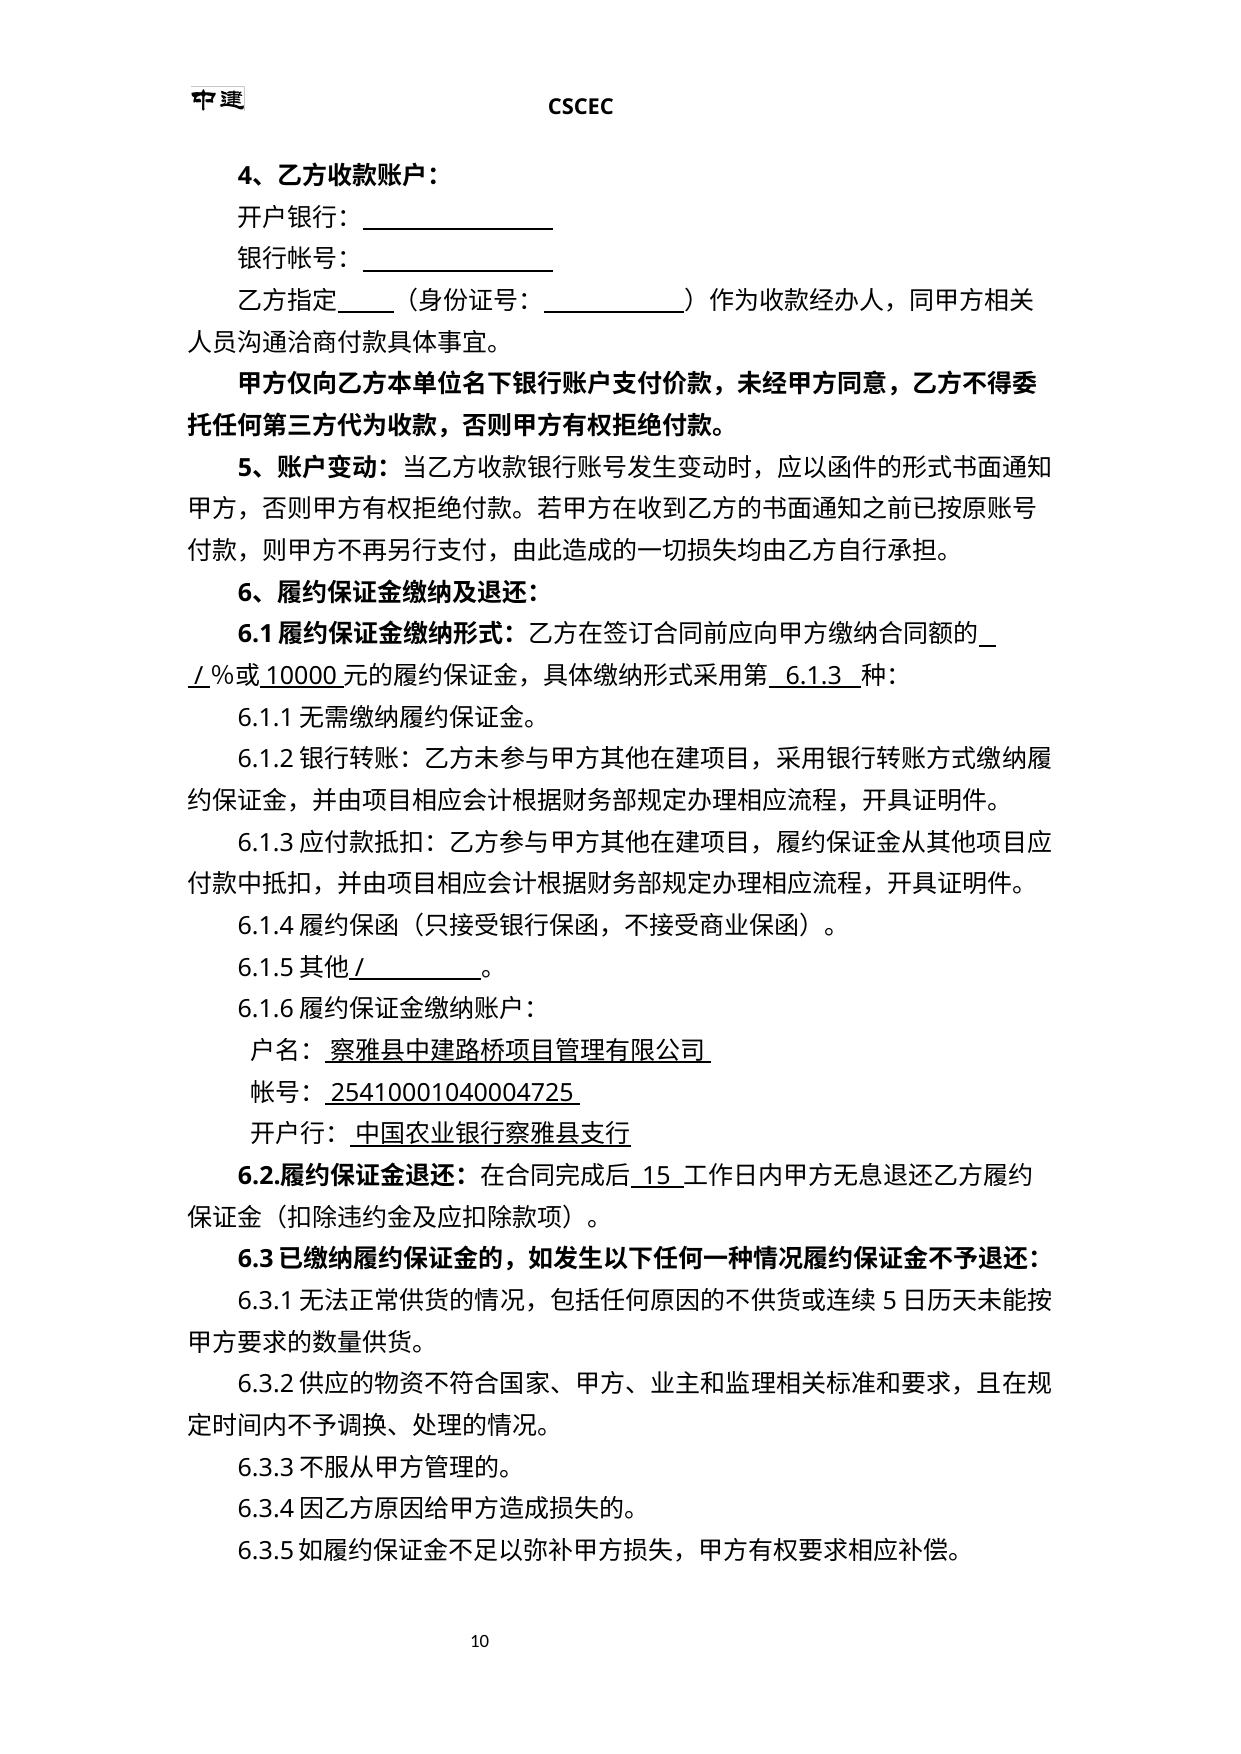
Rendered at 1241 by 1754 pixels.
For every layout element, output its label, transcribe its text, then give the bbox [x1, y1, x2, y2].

text 6.3.3不服从甲方管理的。 [187, 1442, 1053, 1483]
text 6.3已缴纳履约保证金的，如发生以下任何一种情况履约保证金不予退还： [187, 1233, 1053, 1275]
text 6.1.6履约保证金缴纳账户： [187, 983, 1053, 1025]
text 6.3.4因乙方原因给甲方造成损失的。 [187, 1483, 1053, 1525]
text 6.1.3应付款抵扣：乙方参与甲方其他在建项目，履约保证金从其他项目应付款中抵扣，并由项目相应会计根据财务部规定办理相应流程，开具证明件。 [187, 817, 1053, 900]
text 乙方指定 （身份证号： ）作为收款经办人，同甲方相关人员沟通洽商付款具体事宜。 [187, 275, 1053, 358]
text 银行帐号： [187, 233, 1053, 275]
text 6.1履约保证金缴纳形式：乙方在签订合同前应向甲方缴纳合同额的 [187, 608, 1053, 650]
text 6.1.1无需缴纳履约保证金。 [187, 692, 1053, 733]
text 帐号： 25410001040004725 [200, 1067, 1053, 1108]
text 户名： 察雅县中建路桥项目管理有限公司 [200, 1025, 1053, 1067]
text 6.1.4履约保函（只接受银行保函，不接受商业保函）。 [187, 900, 1053, 942]
text 6.3.2供应的物资不符合国家、甲方、业主和监理相关标准和要求，且在规定时间内不予调换、处理的情况。 [187, 1358, 1053, 1442]
text 6、履约保证金缴纳及退还： [187, 567, 1053, 608]
text 开户行： 中国农业银行察雅县支行 [200, 1108, 1053, 1150]
text 甲方仅向乙方本单位名下银行账户支付价款，未经甲方同意，乙方不得委托任何第三方代为收款，否则甲方有权拒绝付款。 [187, 358, 1053, 442]
text 6.1.2银行转账：乙方未参与甲方其他在建项目，采用银行转账方式缴纳履约保证金，并由项目相应会计根据财务部规定办理相应流程，开具证明件。 [187, 733, 1053, 817]
text 开户银行： [187, 192, 1053, 233]
text 6.3.1无法正常供货的情况，包括任何原因的不供货或连续5日历天未能按甲方要求的数量供货。 [187, 1275, 1053, 1358]
text 6.1.5其他 / 。 [187, 942, 1053, 983]
picture [188, 86, 251, 111]
text 6.3.5如履约保证金不足以弥补甲方损失，甲方有权要求相应补偿。 [187, 1525, 1053, 1567]
text / ％或 10000 元的履约保证金，具体缴纳形式采用第 6.1.3 种： [187, 650, 1053, 692]
text 4、乙方收款账户： [187, 150, 1053, 192]
text 5、账户变动：当乙方收款银行账号发生变动时，应以函件的形式书面通知甲方，否则甲方有权拒绝付款。若甲方在收到乙方的书面通知之前已按原账号付款，则甲方不再另行支付，由此造成的一切损失均由乙方自行承担。 [187, 442, 1053, 567]
text 6.2.履约保证金退还：在合同完成后 15 工作日内甲方无息退还乙方履约保证金（扣除违约金及应扣除款项）。 [187, 1150, 1053, 1233]
